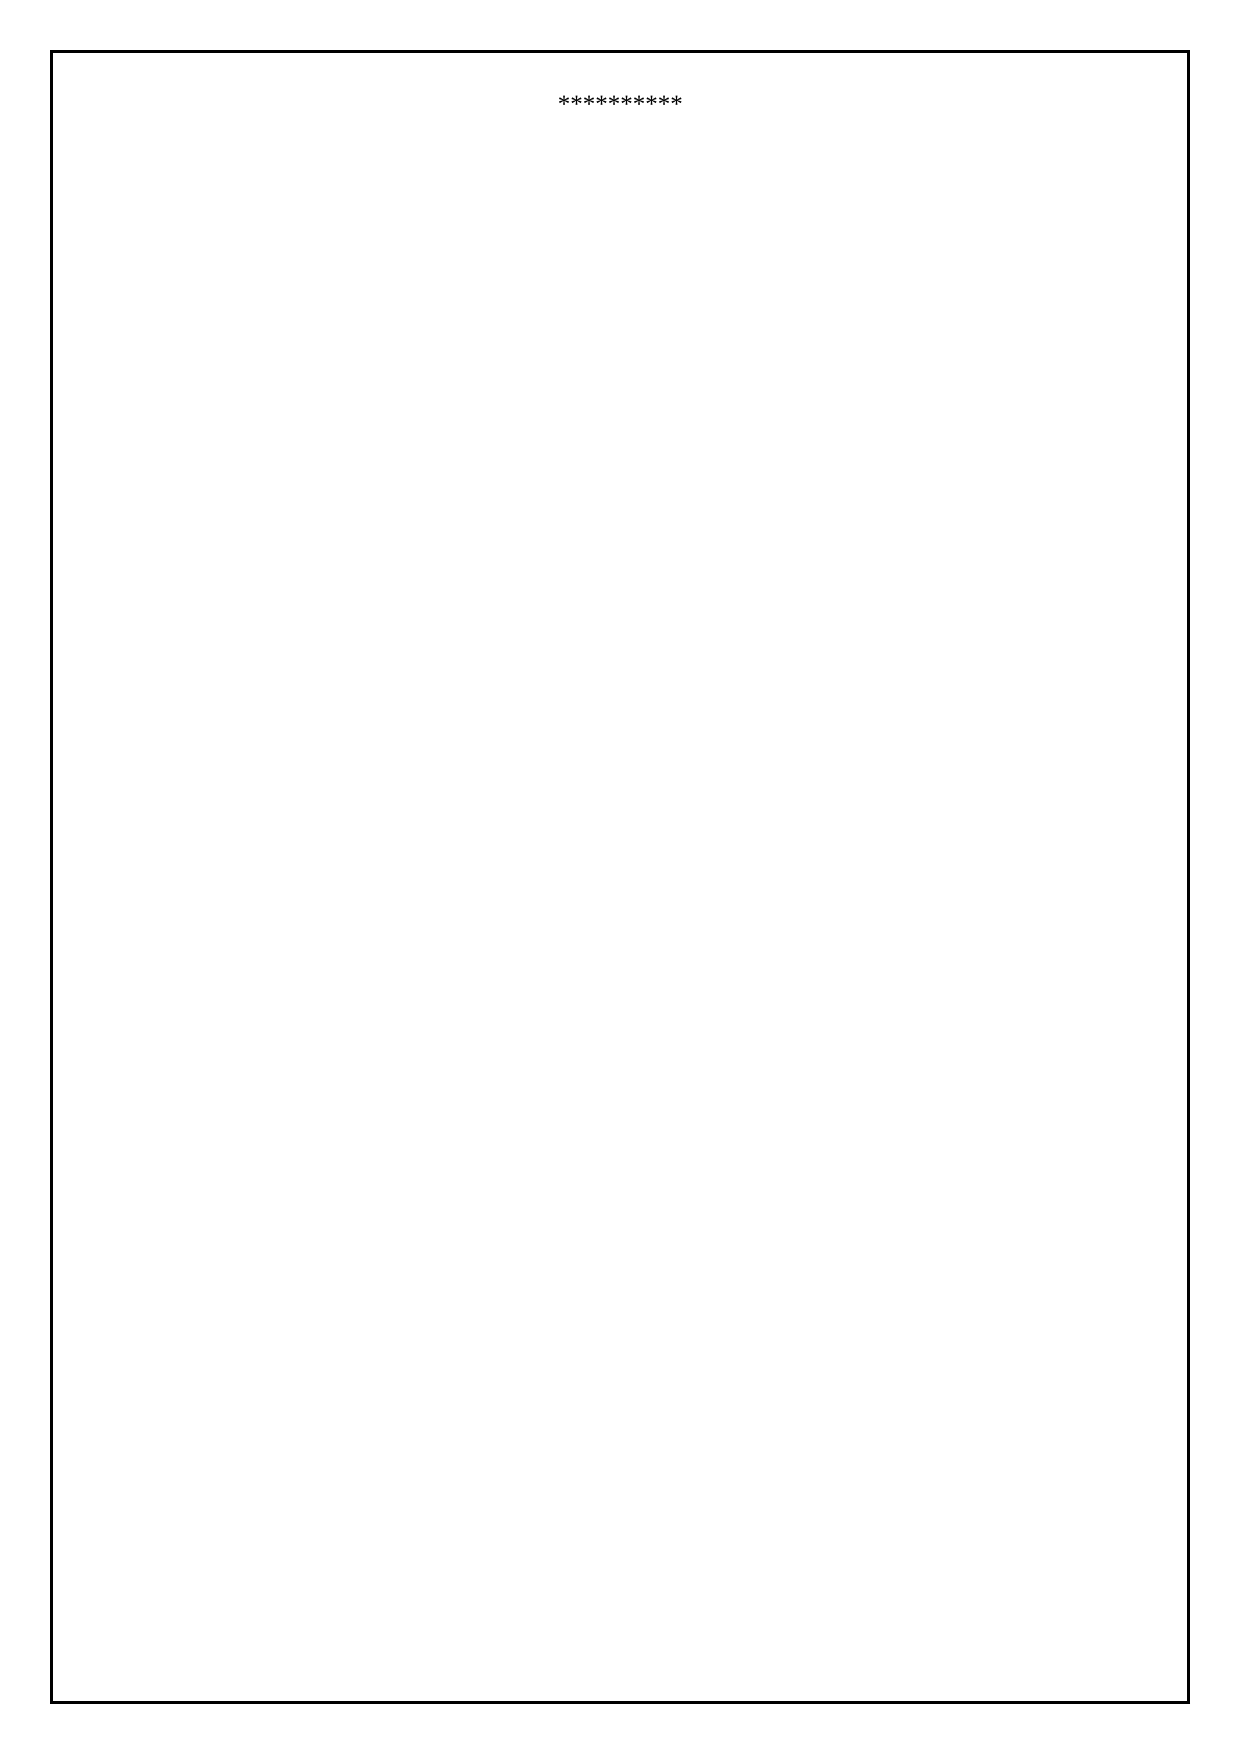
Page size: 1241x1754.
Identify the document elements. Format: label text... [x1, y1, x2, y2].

list ********** [89, 89, 1152, 117]
